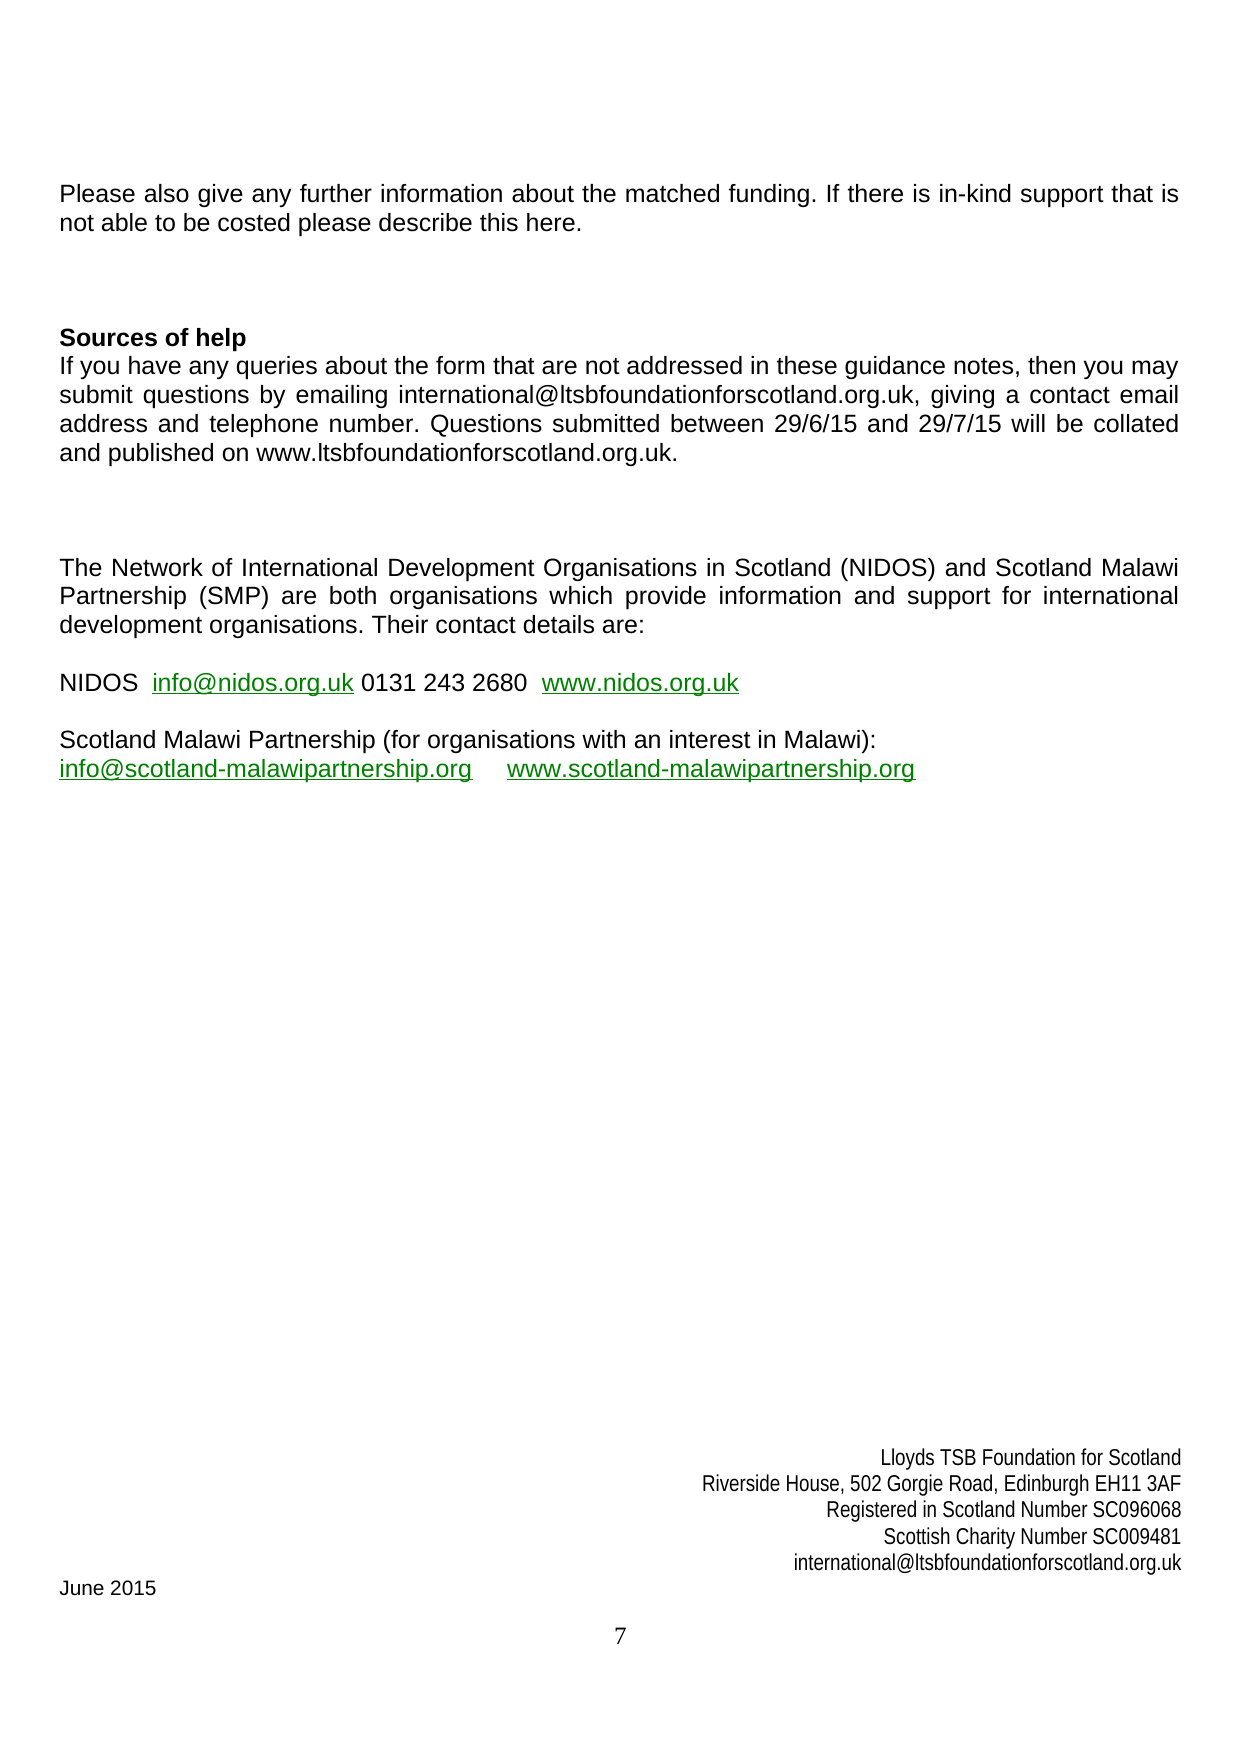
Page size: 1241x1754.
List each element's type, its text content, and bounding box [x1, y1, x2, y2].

text international@ltsbfoundationforscotland.org.uk [59, 1549, 1181, 1576]
text The Network of International Development Organisations in Scotland (NIDOS) and Scotland Malawi Partnership (SMP) are both organisations which provide information and support for international development organisations. Their contact details are: [59, 552, 1181, 639]
text Registered in Scotland Number SC096068 [59, 1496, 1181, 1523]
text TSB Foundation for [59, 1444, 1181, 1470]
text Sources of help [59, 322, 1181, 351]
text NIDOS info@nidos.org.uk 0131 243 2680 www.nidos.org.uk [59, 667, 1181, 696]
text If you have any queries about the form that are not addressed in these guidance notes, then you may submit questions by emailing international@ltsbfoundationforscotland.org.uk, giving a contact email address and telephone number. Questions submitted between 29/6/15 and 29/7/15 will be collated and published on www.ltsbfoundationforscotland.org.uk. [59, 351, 1181, 466]
text Riverside House, [59, 1470, 1181, 1496]
text Scottish Charity Number SC009481 [59, 1523, 1181, 1549]
text June 2015 [59, 1576, 1181, 1599]
text Please also give any further information about the matched funding. If there is in-kind support that is not able to be costed please describe this here. [59, 179, 1181, 236]
text info@scotland-malawipartnership.org www.scotland-malawipartnership.org [59, 754, 1181, 782]
text Scotland Malawi Partnership (for organisations with an interest in Malawi): [59, 725, 1181, 754]
